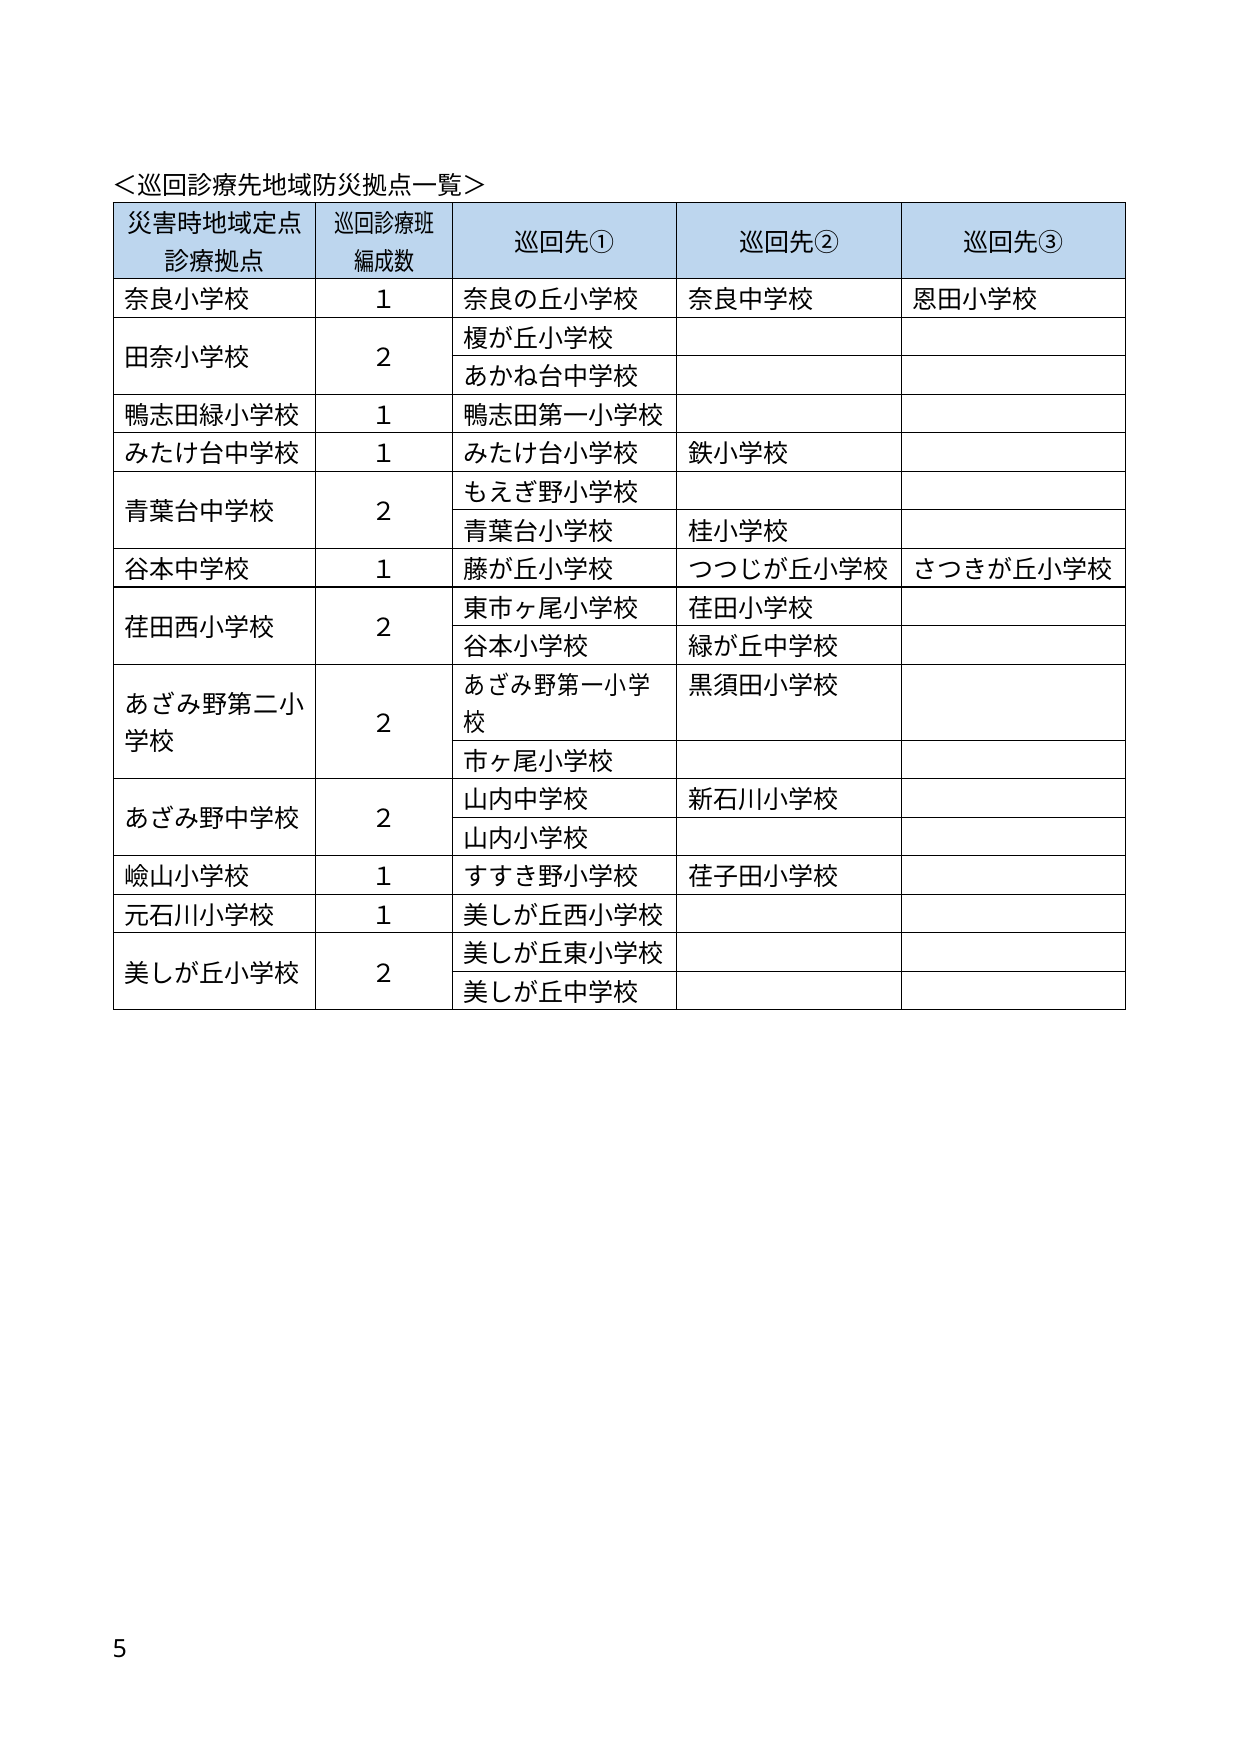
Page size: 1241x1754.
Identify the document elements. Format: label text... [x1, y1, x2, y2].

table_cell 荏子田小学校 [677, 856, 901, 894]
table_cell [677, 818, 901, 855]
table_cell [902, 318, 1125, 355]
table_cell 谷本中学校 [114, 549, 315, 586]
table_header 巡回診療班 編成数 [316, 203, 452, 278]
table_cell [902, 933, 1125, 971]
table_cell 桂小学校 [677, 510, 901, 548]
table_cell [902, 395, 1125, 432]
table_cell 市ヶ尾小学校 [453, 741, 676, 778]
table_cell [902, 741, 1125, 778]
table_cell 元石川小学校 [114, 895, 315, 932]
table_cell １ [316, 895, 452, 932]
table_cell 新石川小学校 [677, 779, 901, 817]
table_cell ２ [316, 472, 452, 548]
table_cell [677, 972, 901, 1009]
table_cell [902, 588, 1125, 625]
table_cell 鉄小学校 [677, 433, 901, 471]
table_cell 奈良中学校 [677, 279, 901, 317]
table_cell [902, 510, 1125, 548]
table_cell [677, 933, 901, 971]
table_cell [677, 472, 901, 509]
table_cell [677, 895, 901, 932]
table_cell すすき野小学校 [453, 856, 676, 894]
table_header 巡回先② [677, 203, 901, 278]
table_cell 谷本小学校 [453, 626, 676, 663]
table_header 巡回先③ [902, 203, 1125, 278]
table_cell １ [316, 279, 452, 317]
table_cell 鴨志田第一小学校 [453, 395, 676, 432]
table_cell [677, 318, 901, 355]
table_cell 奈良小学校 [114, 279, 315, 317]
table_cell ２ [316, 933, 452, 1009]
table_cell みたけ台小学校 [453, 433, 676, 471]
table_cell １ [316, 433, 452, 471]
table_cell 藤が丘小学校 [453, 549, 676, 586]
table_cell 東市ヶ尾小学校 [453, 588, 676, 625]
table_cell あかね台中学校 [453, 356, 676, 394]
table_cell [902, 895, 1125, 932]
table_cell 美しが丘西小学校 [453, 895, 676, 932]
table_cell １ [316, 856, 452, 894]
table_cell [677, 356, 901, 394]
table_header 巡回先① [453, 203, 676, 278]
table_cell 鴨志田緑小学校 [114, 395, 315, 432]
table_header 災害時地域定点診療拠点 [114, 203, 315, 278]
table_cell ２ [316, 588, 452, 663]
table_cell 奈良の丘小学校 [453, 279, 676, 317]
table_cell [902, 856, 1125, 894]
table_cell 緑が丘中学校 [677, 626, 901, 663]
table_cell さつきが丘小学校 [902, 549, 1125, 586]
table_cell 山内小学校 [453, 818, 676, 855]
table_cell もえぎ野小学校 [453, 472, 676, 509]
table_cell [902, 626, 1125, 663]
table_cell 青葉台小学校 [453, 510, 676, 548]
table_cell あざみ野第二小学校 [114, 665, 315, 778]
table_cell [902, 356, 1125, 394]
table_cell 荏田西小学校 [114, 588, 315, 663]
table_cell あざみ野第一小学校 [453, 665, 676, 739]
table_cell [902, 818, 1125, 855]
table_cell ２ [316, 779, 452, 855]
table_cell [902, 665, 1125, 739]
table_cell [677, 395, 901, 432]
table_cell つつじが丘小学校 [677, 549, 901, 586]
table_cell 青葉台中学校 [114, 472, 315, 548]
table_cell 田奈小学校 [114, 318, 315, 394]
table_cell １ [316, 395, 452, 432]
table_cell ２ [316, 665, 452, 778]
table_cell [902, 472, 1125, 509]
table_cell 美しが丘東小学校 [453, 933, 676, 971]
table_cell 榎が丘小学校 [453, 318, 676, 355]
table_cell みたけ台中学校 [114, 433, 315, 471]
table_cell ２ [316, 318, 452, 394]
table_cell [902, 433, 1125, 471]
table_cell 恩田小学校 [902, 279, 1125, 317]
table_cell 嶮山小学校 [114, 856, 315, 894]
text ＜巡回診療先地域防災拠点一覧＞ [112, 164, 1128, 202]
table_cell [902, 779, 1125, 817]
table_cell [902, 972, 1125, 1009]
table_cell １ [316, 549, 452, 586]
table_cell 黒須田小学校 [677, 665, 901, 739]
table_cell 美しが丘中学校 [453, 972, 676, 1009]
table_cell 山内中学校 [453, 779, 676, 817]
table_cell 荏田小学校 [677, 588, 901, 625]
table_cell 美しが丘小学校 [114, 933, 315, 1009]
table_cell [677, 741, 901, 778]
table_cell あざみ野中学校 [114, 779, 315, 855]
